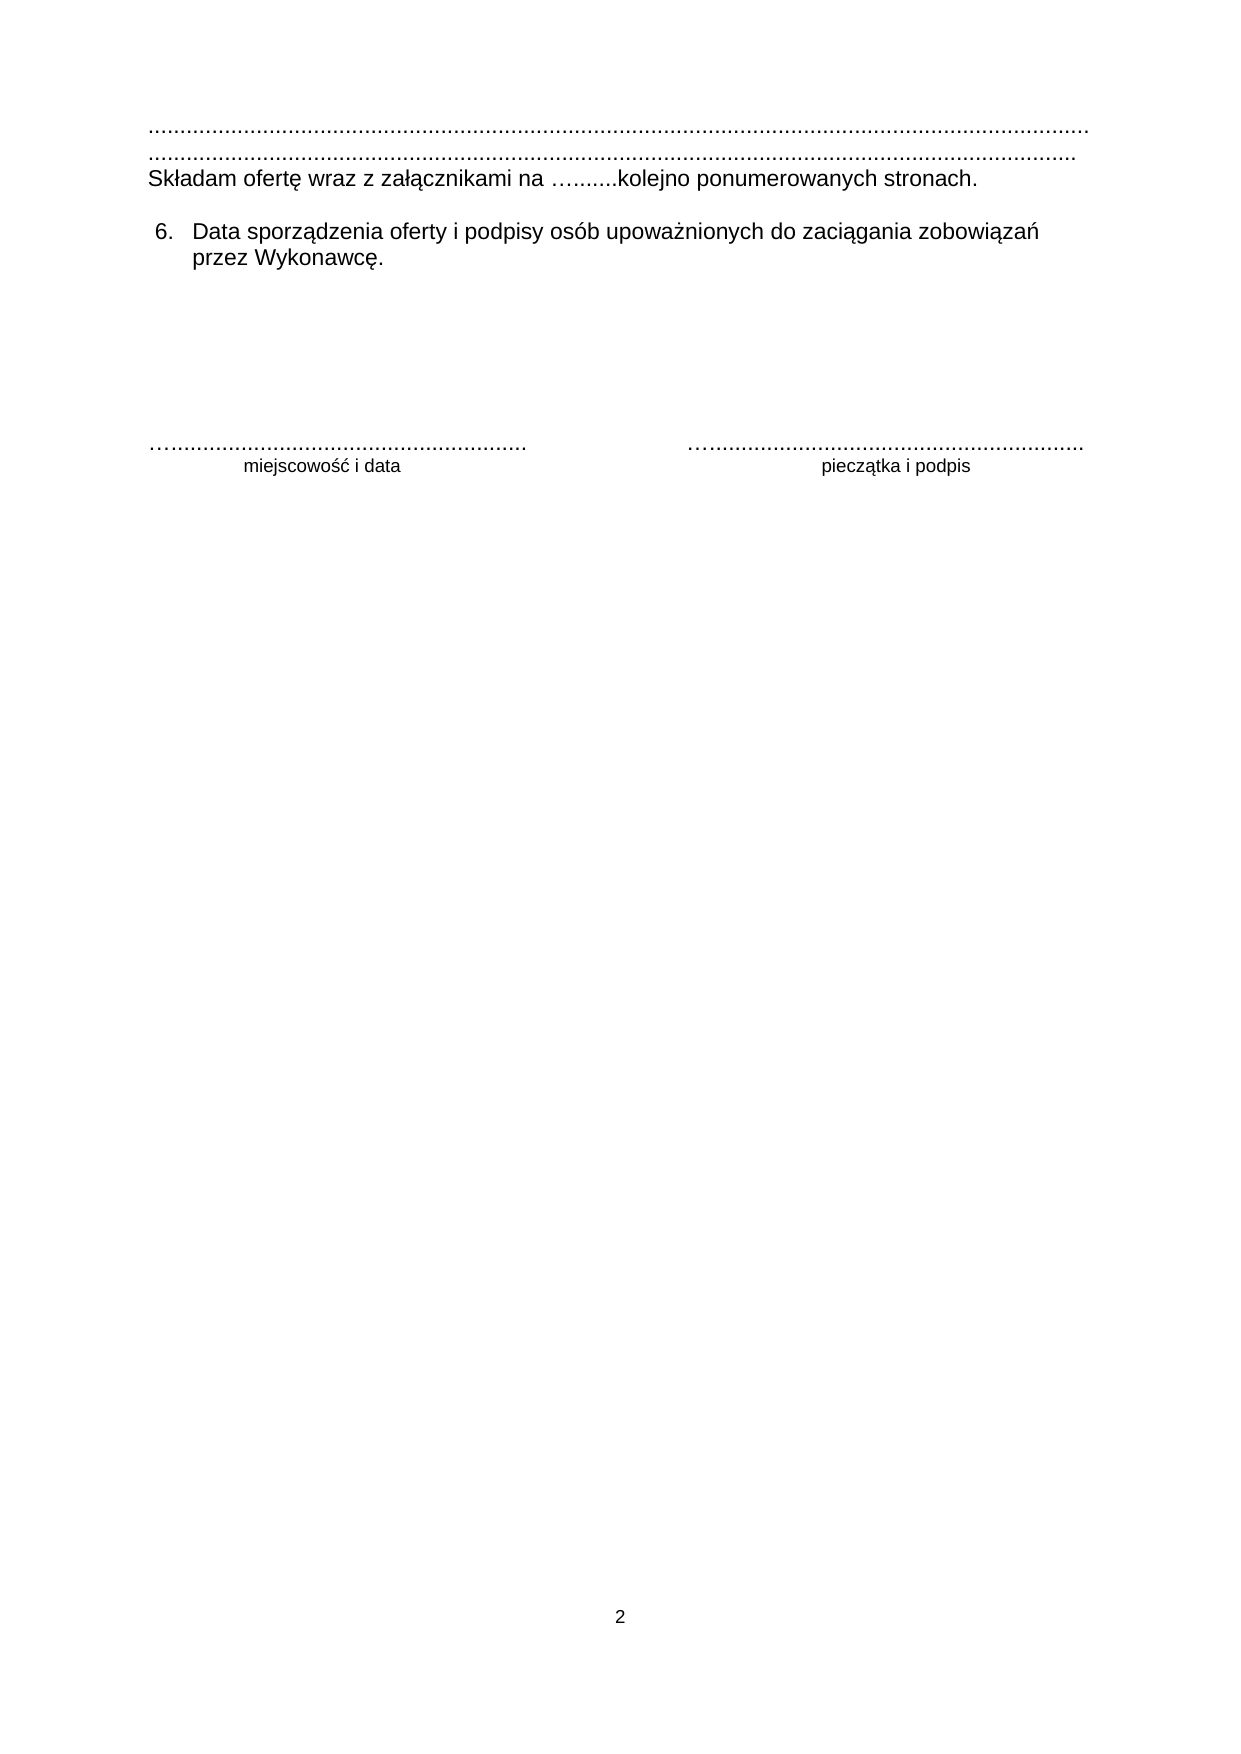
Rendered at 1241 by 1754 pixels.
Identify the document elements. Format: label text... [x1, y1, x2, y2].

text Składam ofertę wraz z załącznikami na ….......kolejno ponumerowanych stronach. [148, 165, 1093, 191]
text …........................................................ …........................................................... [148, 429, 1093, 455]
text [148, 112, 1093, 165]
list Data sporządzenia oferty i podpisy osób upoważnionych do zaciągania zobowiązań przez Wykonawcę. [154, 218, 1093, 271]
text miejscowość i data pieczątka i podpis [148, 455, 1093, 477]
